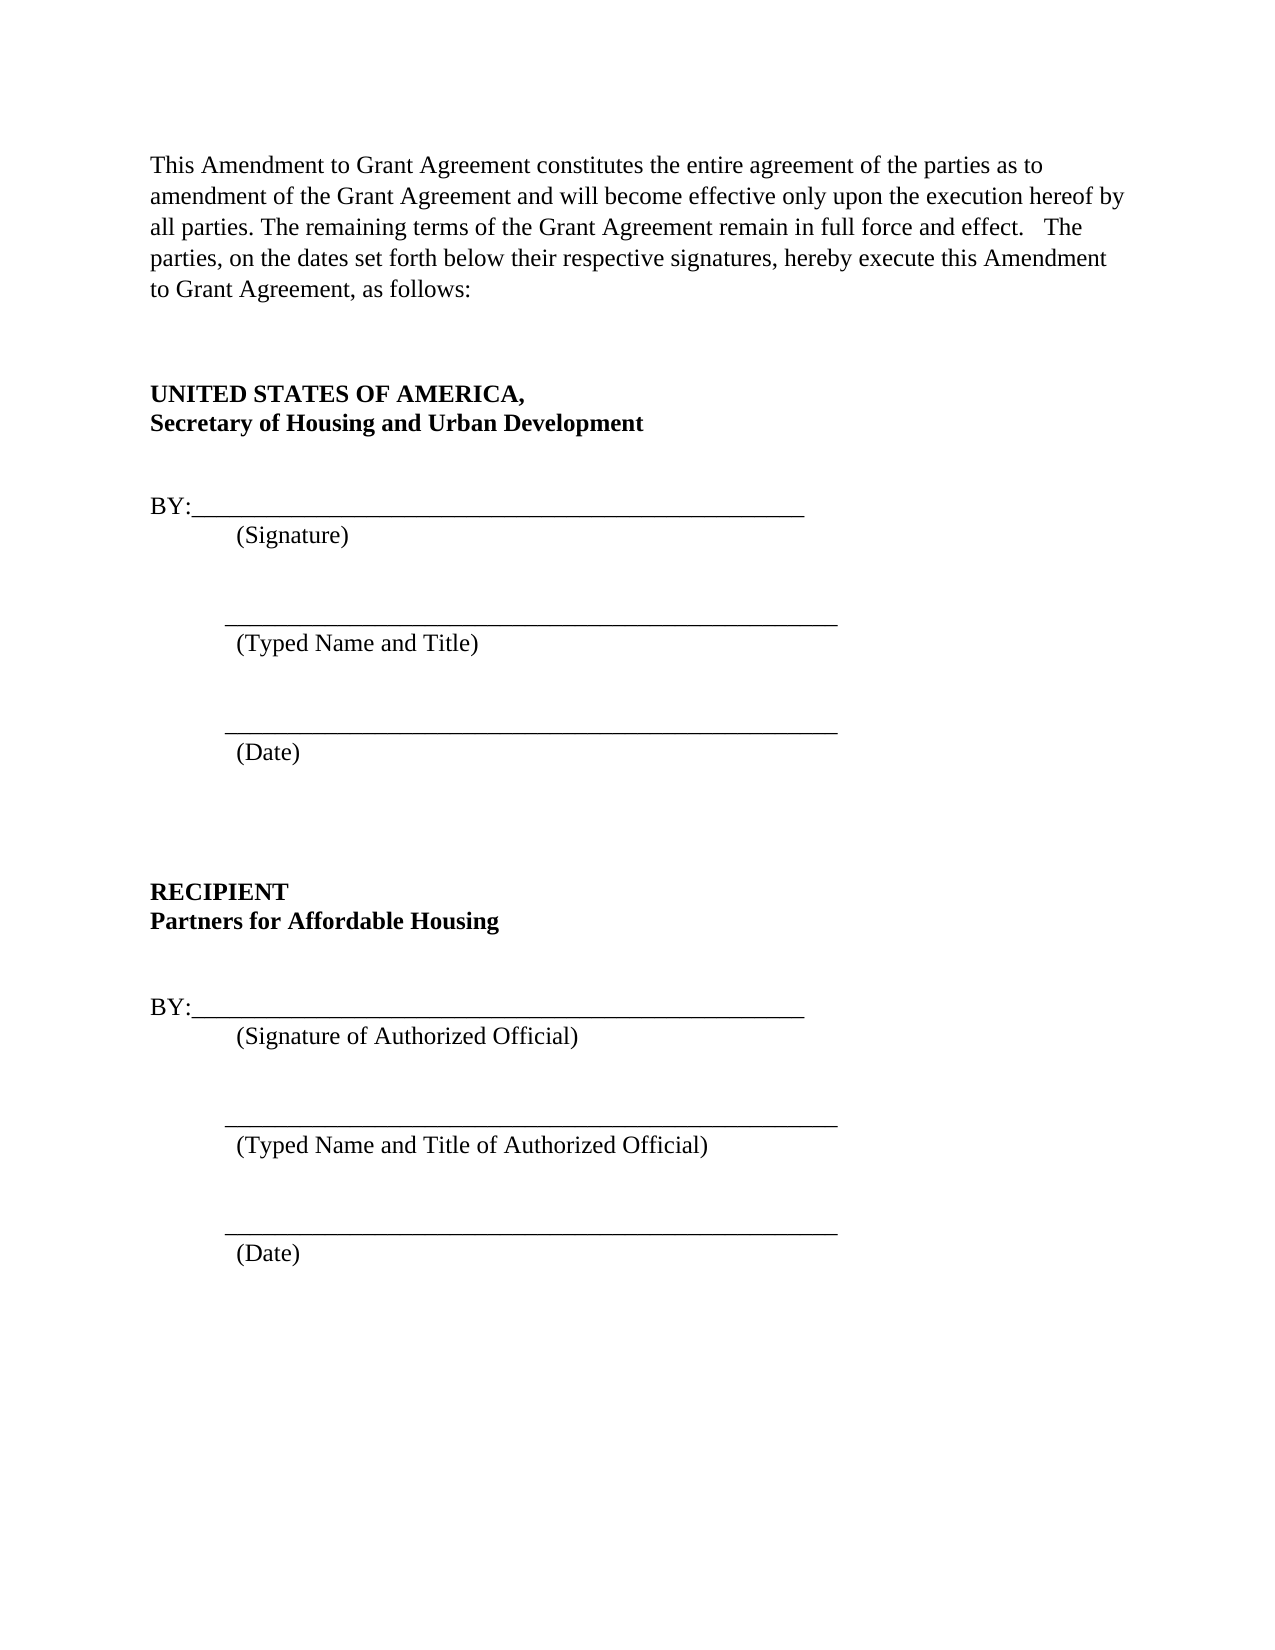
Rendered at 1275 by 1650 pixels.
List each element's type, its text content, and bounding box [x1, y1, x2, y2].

text (Signature of Authorized Official) [150, 1021, 1125, 1050]
text _________________________________________________ [150, 708, 1125, 737]
text (Signature) [150, 520, 1125, 549]
text BY:_________________________________________________ [150, 491, 1125, 520]
text This Amendment to Grant Agreement constitutes the entire agreement of the parties as to amendment of the Grant Agreement and will become effective only upon the execution hereof by all parties. The remaining terms of the Grant Agreement remain in full force and effect. The parties, on the dates set forth below their respective signatures, hereby execute this Amendment to Grant Agreement, as follows: [150, 150, 1125, 303]
text Secretary of Housing and Urban Development [150, 408, 1125, 437]
text _________________________________________________ [150, 1209, 1125, 1238]
text (Typed Name and Title) [150, 628, 1125, 657]
text (Date) [150, 737, 1125, 766]
text _________________________________________________ [150, 1101, 1125, 1130]
text UNITED STATES OF AMERICA, [150, 379, 1125, 408]
text Partners for Affordable Housing [150, 906, 1125, 935]
text BY:_________________________________________________ [150, 992, 1125, 1021]
text (Typed Name and Title of Authorized Official) [150, 1130, 1125, 1158]
text _________________________________________________ [150, 600, 1125, 628]
text (Date) [150, 1238, 1125, 1267]
text RECIPIENT [150, 877, 1125, 906]
